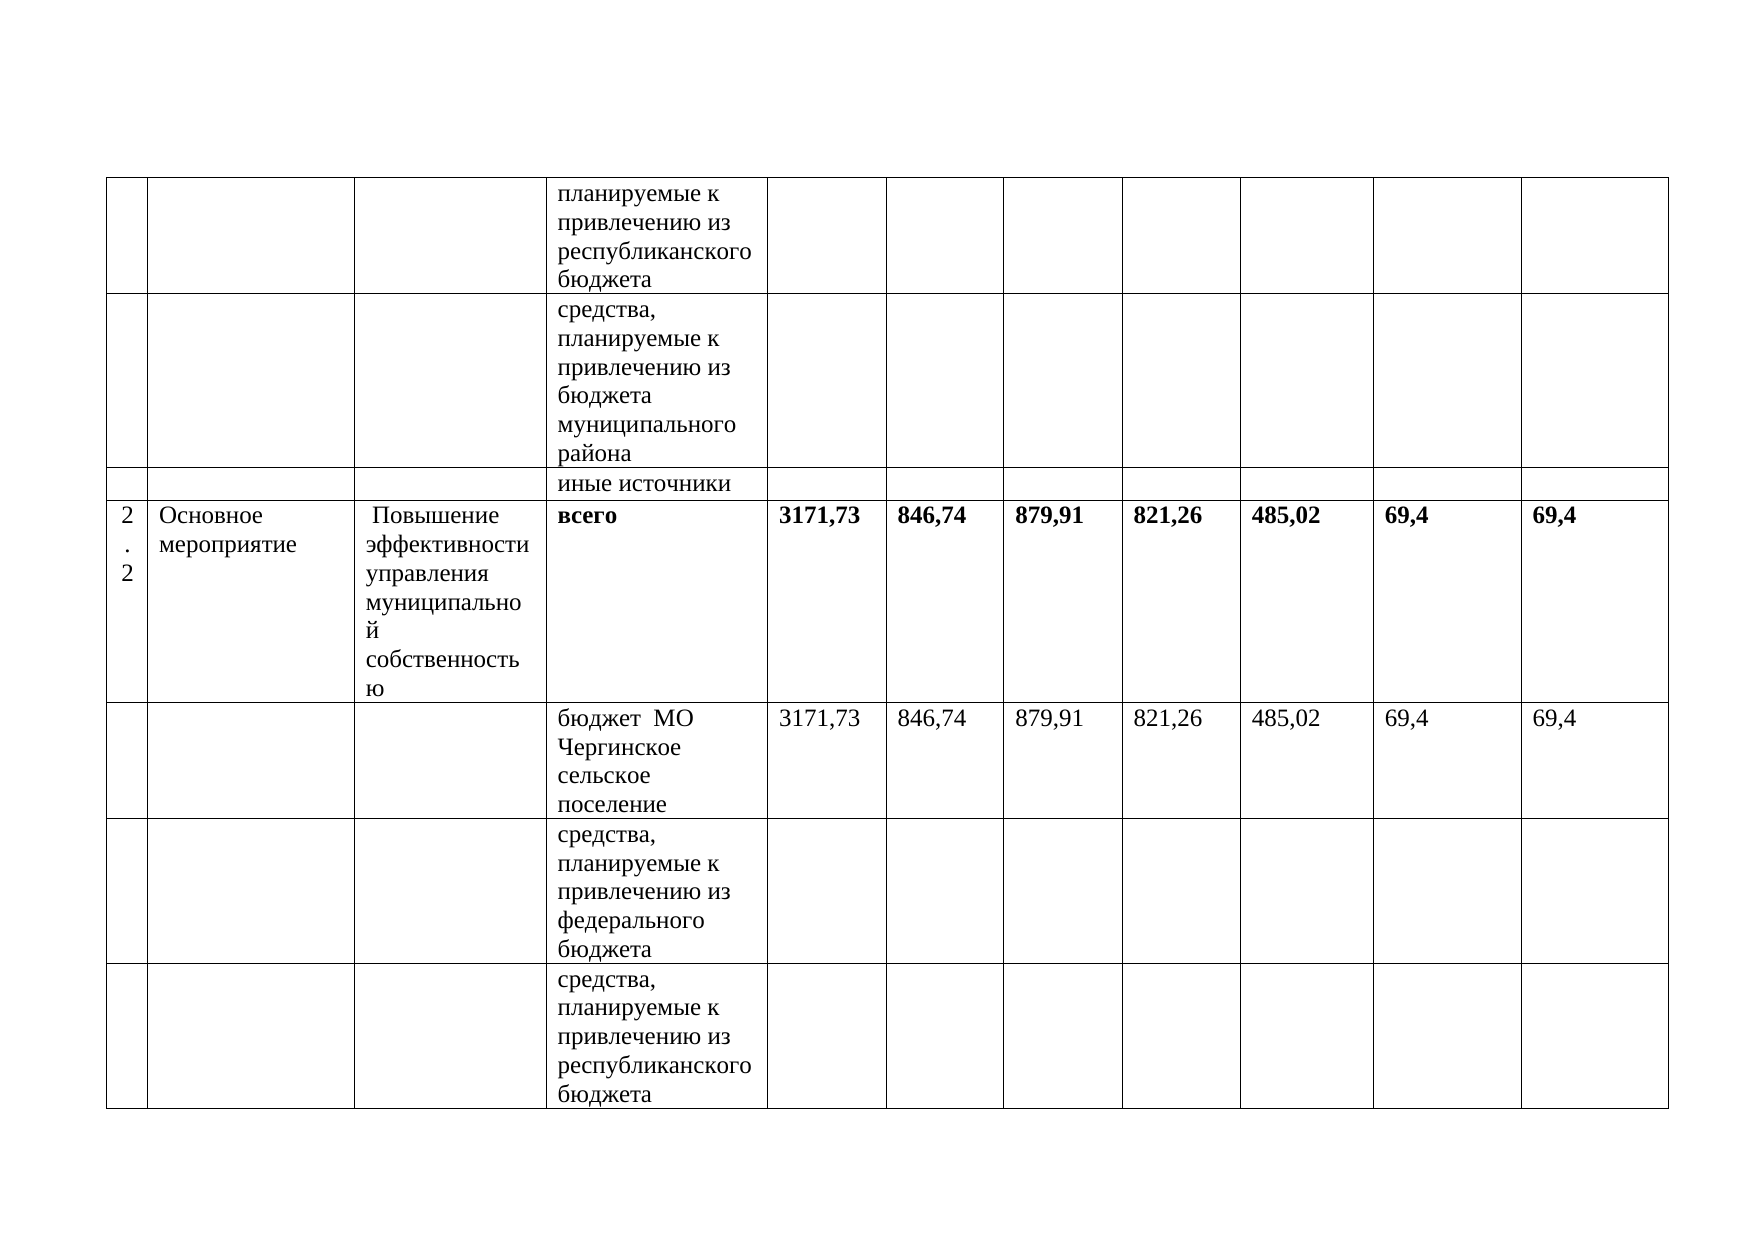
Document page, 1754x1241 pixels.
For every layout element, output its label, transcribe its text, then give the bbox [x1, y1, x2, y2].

table_cell [1123, 468, 1240, 499]
table_cell [1374, 819, 1521, 963]
table_cell 821,26 [1123, 703, 1240, 818]
table_cell 69,4 [1522, 703, 1668, 818]
table_cell [148, 294, 354, 467]
table_cell 69,4 [1374, 501, 1521, 702]
table_cell [1374, 294, 1521, 467]
table_cell [1123, 178, 1240, 293]
table_cell 821,26 [1123, 501, 1240, 702]
table_cell [107, 294, 147, 467]
table_cell 485,02 [1241, 703, 1373, 818]
table_cell средства, планируемые к привлечению из республиканского бюджета [547, 964, 767, 1107]
table_cell [887, 964, 1003, 1107]
table_cell [887, 819, 1003, 963]
table_cell [1004, 964, 1122, 1107]
table_cell 485,02 [1241, 501, 1373, 702]
table_cell [1374, 468, 1521, 499]
table_cell [1004, 178, 1122, 293]
table_cell 3171,73 [768, 703, 886, 818]
table_cell [1241, 819, 1373, 963]
table_cell [1374, 178, 1521, 293]
table_cell бюджет МО Чергинское сельское поселение [547, 703, 767, 818]
table_cell [355, 819, 546, 963]
table_cell [355, 964, 546, 1107]
table_cell 3171,73 [768, 501, 886, 702]
table_cell [1241, 178, 1373, 293]
table_cell [148, 178, 354, 293]
table_cell [1522, 178, 1668, 293]
table_cell [1123, 819, 1240, 963]
table_cell [1004, 468, 1122, 499]
table_cell [355, 468, 546, 499]
table_cell [1123, 294, 1240, 467]
table_cell [1522, 964, 1668, 1107]
table_cell [107, 468, 147, 499]
table_cell [768, 294, 886, 467]
table_cell [1241, 964, 1373, 1107]
table_cell всего [547, 501, 767, 702]
table_cell [107, 178, 147, 293]
table_cell [1123, 964, 1240, 1107]
table_cell [148, 964, 354, 1107]
table_cell 846,74 [887, 501, 1003, 702]
table_cell [107, 964, 147, 1107]
table_cell [148, 703, 354, 818]
table_cell [768, 819, 886, 963]
table_cell [1374, 964, 1521, 1107]
table_cell 879,91 [1004, 501, 1122, 702]
table_cell Повышение эффективности управления муниципальной собственностью [355, 501, 546, 702]
table_cell [355, 703, 546, 818]
table_cell 69,4 [1522, 501, 1668, 702]
table_cell иные источники [547, 468, 767, 499]
table_cell [887, 468, 1003, 499]
table_cell [768, 964, 886, 1107]
table_cell 69,4 [1374, 703, 1521, 818]
table_cell [1241, 468, 1373, 499]
table_cell [107, 819, 147, 963]
table_cell 846,74 [887, 703, 1003, 818]
table_cell 2.2 [107, 501, 147, 702]
table_cell [887, 294, 1003, 467]
table_cell [148, 468, 354, 499]
table_cell [1522, 819, 1668, 963]
table_cell Основное мероприятие [148, 501, 354, 702]
table_cell средства, планируемые к привлечению из бюджета муниципального района [547, 294, 767, 467]
table_cell [148, 819, 354, 963]
table_cell [1522, 468, 1668, 499]
table_cell средства, планируемые к привлечению из федерального бюджета [547, 819, 767, 963]
table_cell 879,91 [1004, 703, 1122, 818]
table_cell [107, 703, 147, 818]
table_cell [1522, 294, 1668, 467]
table_cell [887, 178, 1003, 293]
table_cell [355, 294, 546, 467]
table_cell [768, 468, 886, 499]
table_cell [355, 178, 546, 293]
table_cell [547, 178, 767, 293]
table_cell [1241, 294, 1373, 467]
table_cell [1004, 294, 1122, 467]
table_cell [768, 178, 886, 293]
table_cell [1004, 819, 1122, 963]
